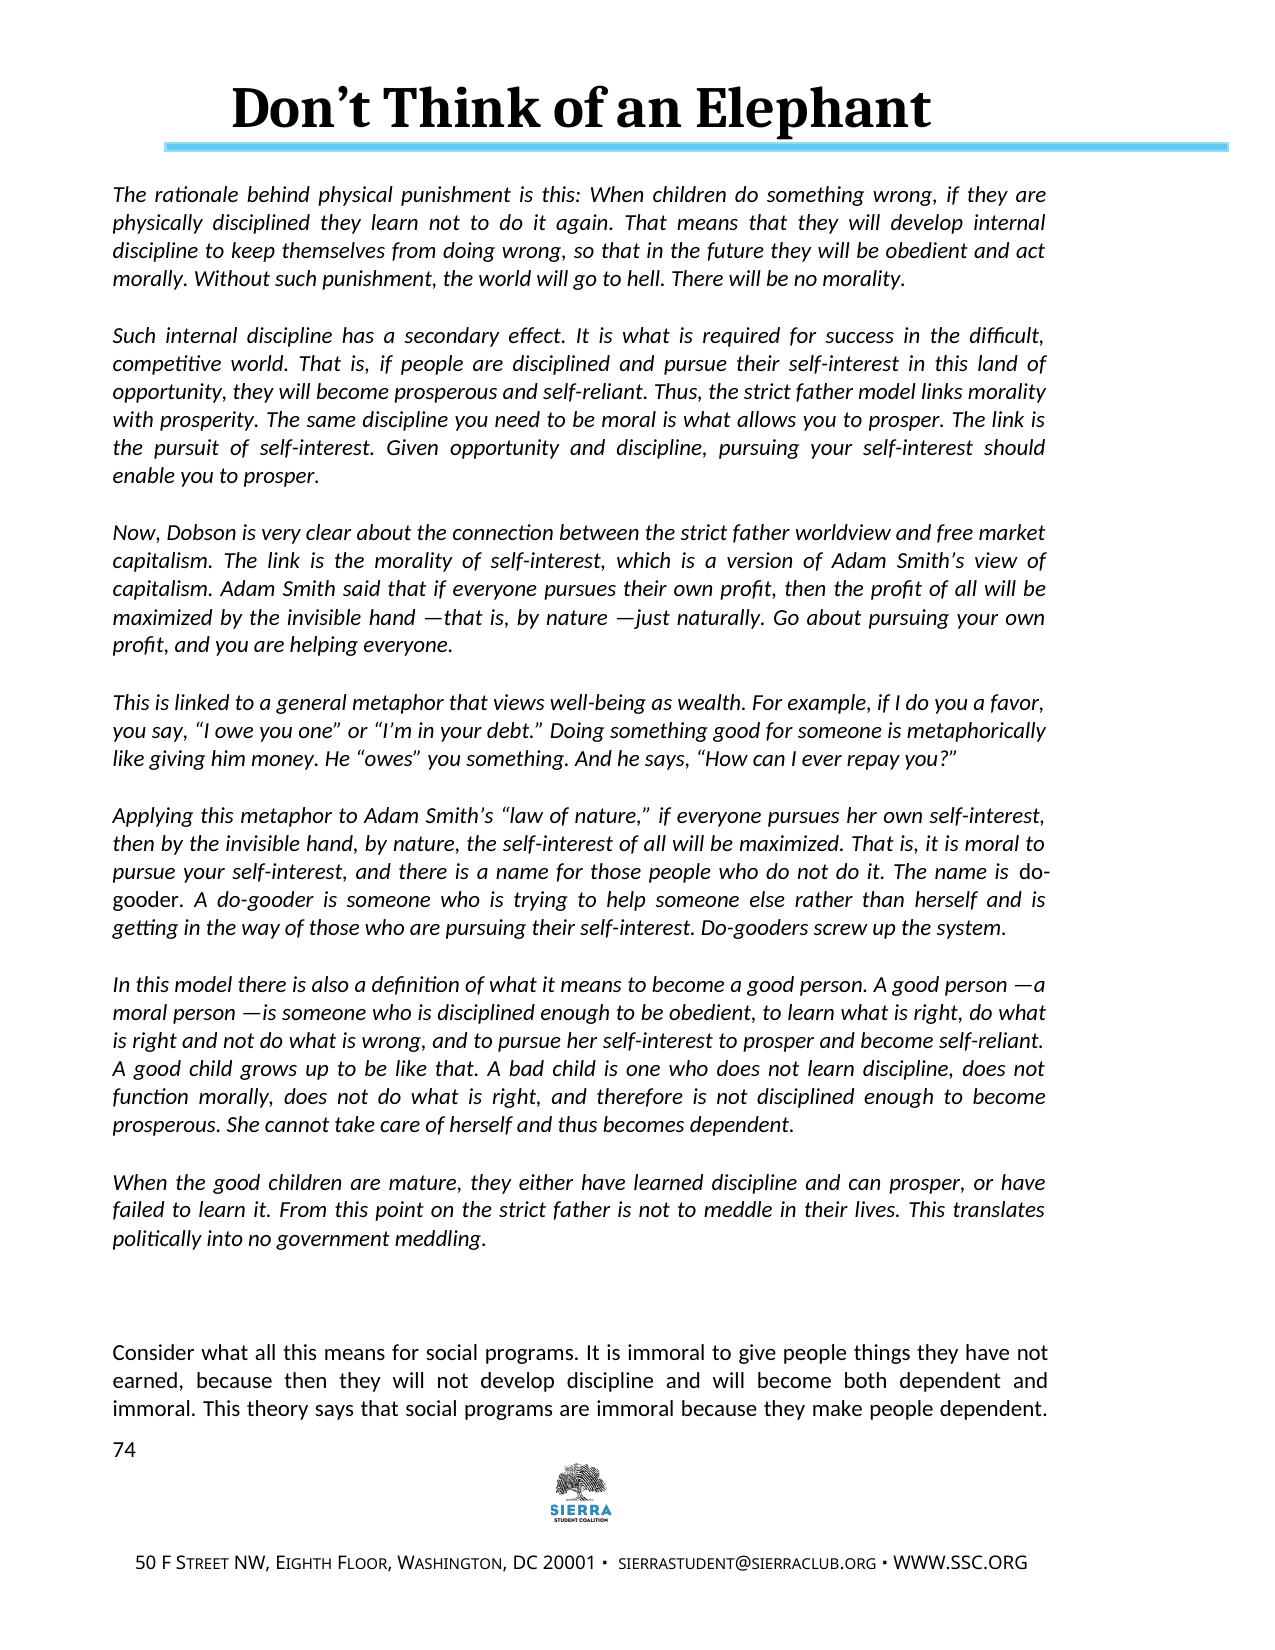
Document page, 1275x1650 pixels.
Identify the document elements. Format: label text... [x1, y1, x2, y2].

text This is linked to a general metaphor that views well-being as wealth. For example, if I do you a favor, you say, “I owe you one” or “I’m in your debt.” Doing something good for someone is metaphorically like giving him money. He “owes” you something. And he says, “How can I ever repay you?” [112, 688, 1050, 772]
text Now, Dobson is very clear about the connection between the strict father worldview and free market capitalism. The link is the morality of self-interest, which is a version of Adam Smith’s view of capitalism. Adam Smith said that if everyone pursues their own profit, then the profit of all will be maximized by the invisible hand —that is, by nature —just naturally. Go about pursuing your own profit, and you are helping everyone. [112, 518, 1050, 659]
text The rationale behind physical punishment is this: When children do something wrong, if they are physically disciplined they learn not to do it again. That means that they will develop internal discipline to keep themselves from doing wrong, so that in the future they will be obedient and act morally. Without such punishment, the world will go to hell. There will be no morality. [112, 180, 1050, 292]
text When the good children are mature, they either have learned discipline and can prosper, or have failed to learn it. From this point on the strict father is not to meddle in their lives. This translates politically into no government meddling. [112, 1168, 1050, 1252]
text Applying this metaphor to Adam Smith’s “law of nature,” if everyone pursues her own self-interest, then by the invisible hand, by nature, the self-interest of all will be maximized. That is, it is moral to pursue your self-interest, and there is a name for those people who do not do it. The name is do-gooder. A do-gooder is someone who is trying to help someone else rather than herself and is getting in the way of those who are pursuing their self-interest. Do-gooders screw up the system. [112, 801, 1050, 941]
picture [550, 1463, 612, 1522]
text In this model there is also a definition of what it means to become a good person. A good person —a moral person —is someone who is disciplined enough to be obedient, to learn what is right, do what is right and not do what is wrong, and to pursue her self-interest to prosper and become self-reliant. A good child grows up to be like that. A bad child is one who does not learn discipline, does not function morally, does not do what is right, and therefore is not disciplined enough to become prosperous. She cannot take care of herself and thus becomes dependent. [112, 970, 1050, 1138]
text Such internal discipline has a secondary effect. It is what is required for success in the difficult, competitive world. That is, if people are disciplined and pursue their self-interest in this land of opportunity, they will become prosperous and self-reliant. Thus, the strict father model links morality with prosperity. The same discipline you need to be moral is what allows you to prosper. The link is the pursuit of self-interest. Given opportunity and discipline, pursuing your self-interest should enable you to prosper. [112, 321, 1050, 489]
